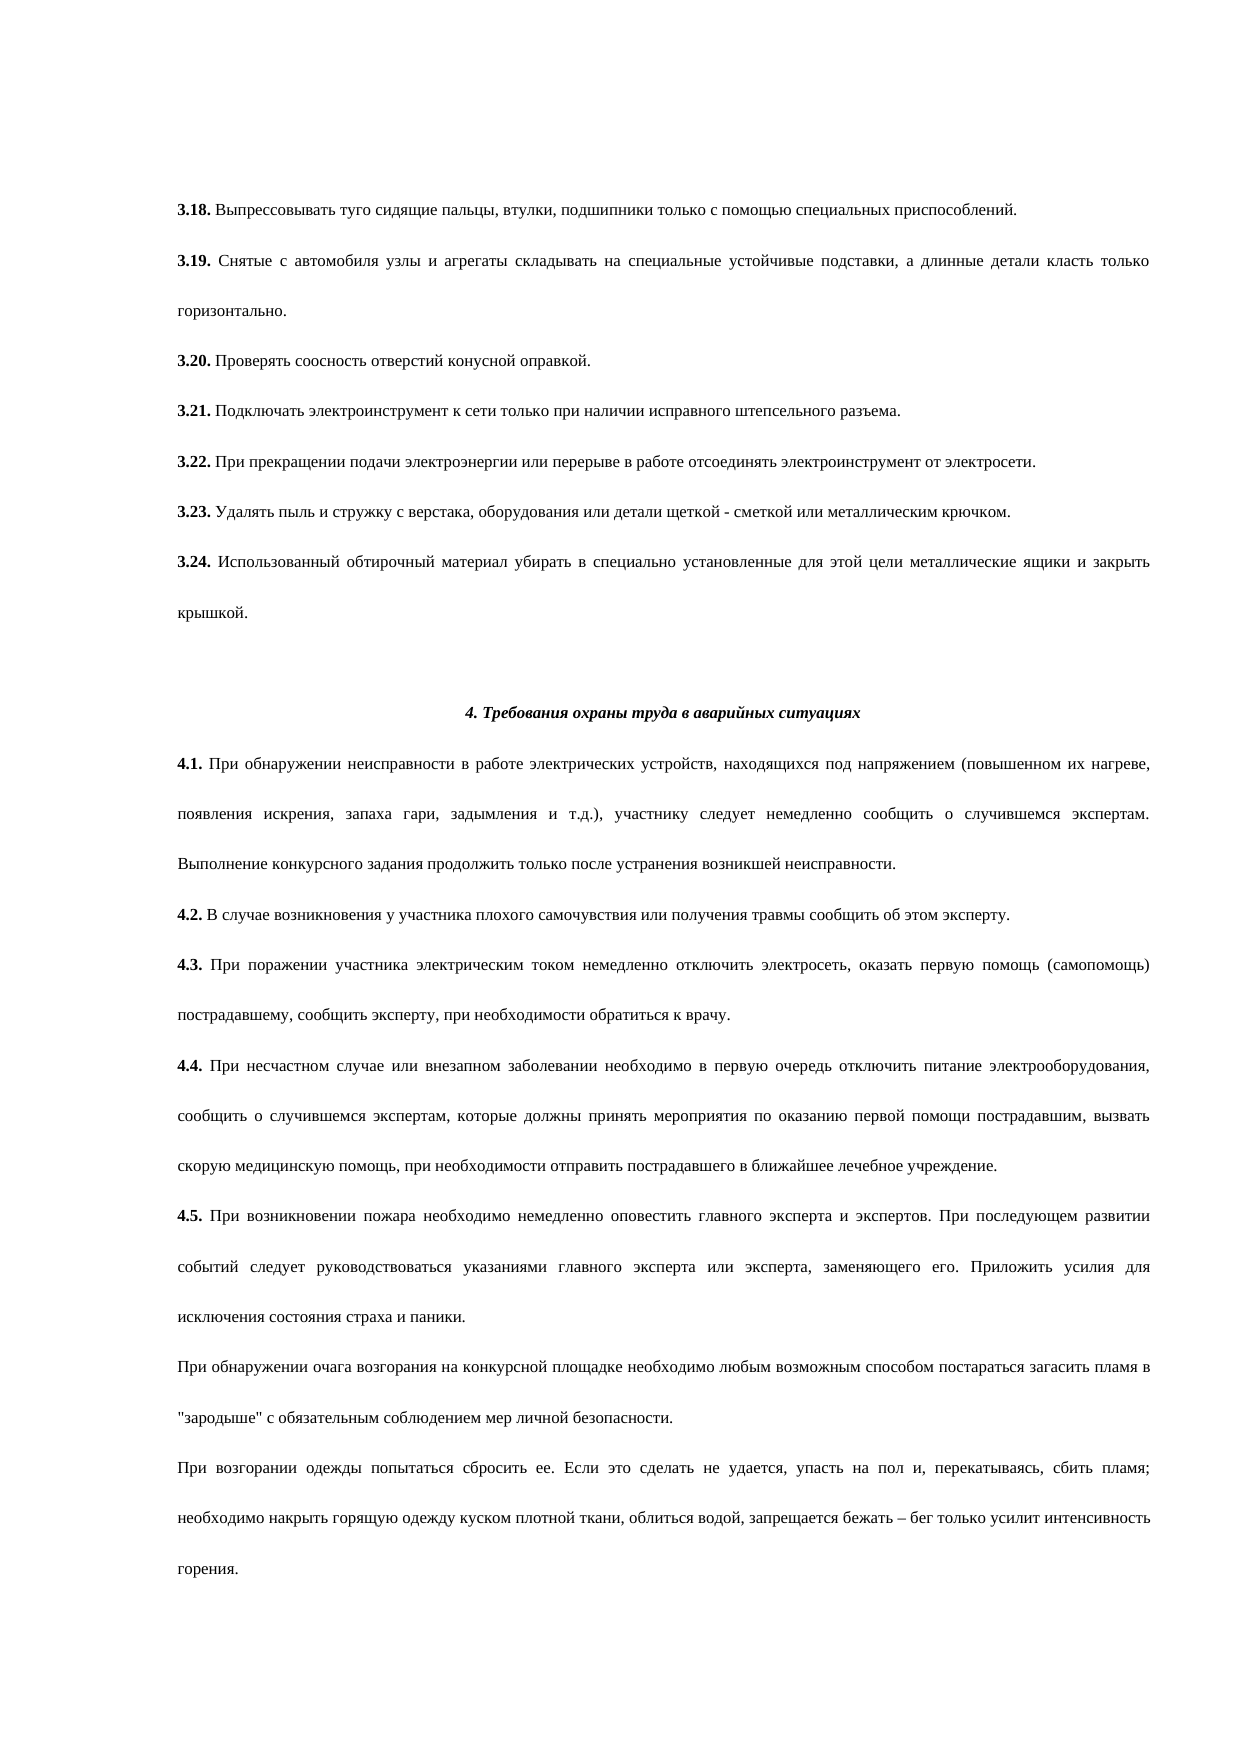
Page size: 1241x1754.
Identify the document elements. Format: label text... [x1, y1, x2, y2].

text 3.24. Использованный обтирочный материал убирать в специально установленные для этой цели металлические ящики и закрыть крышкой. [177, 538, 1152, 622]
text 4.4. При несчастном случае или внезапном заболевании необходимо в первую очередь отключить питание электрооборудования, сообщить о случившемся экспертам, которые должны принять мероприятия по оказанию первой помощи пострадавшим, вызвать скорую медицинскую помощь, при необходимости отправить пострадавшего в ближайшее лечебное учреждение. [177, 1041, 1152, 1175]
text 3.23. Удалять пыль и стружку с верстака, оборудования или детали щеткой - сметкой или металлическим крючком. [177, 488, 1152, 521]
text При обнаружении очага возгорания на конкурсной площадке необходимо любым возможным способом постараться загасить пламя в "зародыше" с обязательным соблюдением мер личной безопасности. [177, 1343, 1152, 1427]
text 4.3. При поражении участника электрическим током немедленно отключить электросеть, оказать первую помощь (самопомощь) пострадавшему, сообщить эксперту, при необходимости обратиться к врачу. [177, 941, 1152, 1024]
text 3.22. При прекращении подачи электроэнергии или перерыве в работе отсоединять электроинструмент от электросети. [177, 437, 1152, 471]
text При возгорании одежды попытаться сбросить ее. Если это сделать не удается, упасть на пол и, перекатываясь, сбить пламя; необходимо накрыть горящую одежду куском плотной ткани, облиться водой, запрещается бежать – бег только усилит интенсивность горения. [177, 1444, 1152, 1578]
text 4. Требования охраны труда в аварийных ситуациях [177, 689, 1152, 722]
text 3.21. Подключать электроинструмент к сети только при наличии исправного штепсельного разъема. [177, 387, 1152, 421]
text 3.19. Снятые с автомобиля узлы и агрегаты складывать на специальные устойчивые подставки, а длинные детали класть только горизонтально. [177, 236, 1152, 320]
text 3.18. Выпрессовывать туго сидящие пальцы, втулки, подшипники только с помощью специальных приспособлений. [177, 186, 1152, 219]
text 4.5. При возникновении пожара необходимо немедленно оповестить главного эксперта и экспертов. При последующем развитии событий следует руководствоваться указаниями главного эксперта или эксперта, заменяющего его. Приложить усилия для исключения состояния страха и паники. [177, 1192, 1152, 1326]
text 4.2. В случае возникновения у участника плохого самочувствия или получения травмы сообщить об этом эксперту. [177, 890, 1152, 924]
text 3.20. Проверять соосность отверстий конусной оправкой. [177, 337, 1152, 370]
text 4.1. При обнаружении неисправности в работе электрических устройств, находящихся под напряжением (повышенном их нагреве, появления искрения, запаха гари, задымления и т.д.), участнику следует немедленно сообщить о случившемся экспертам. Выполнение конкурсного задания продолжить только после устранения возникшей неисправности. [177, 739, 1152, 873]
